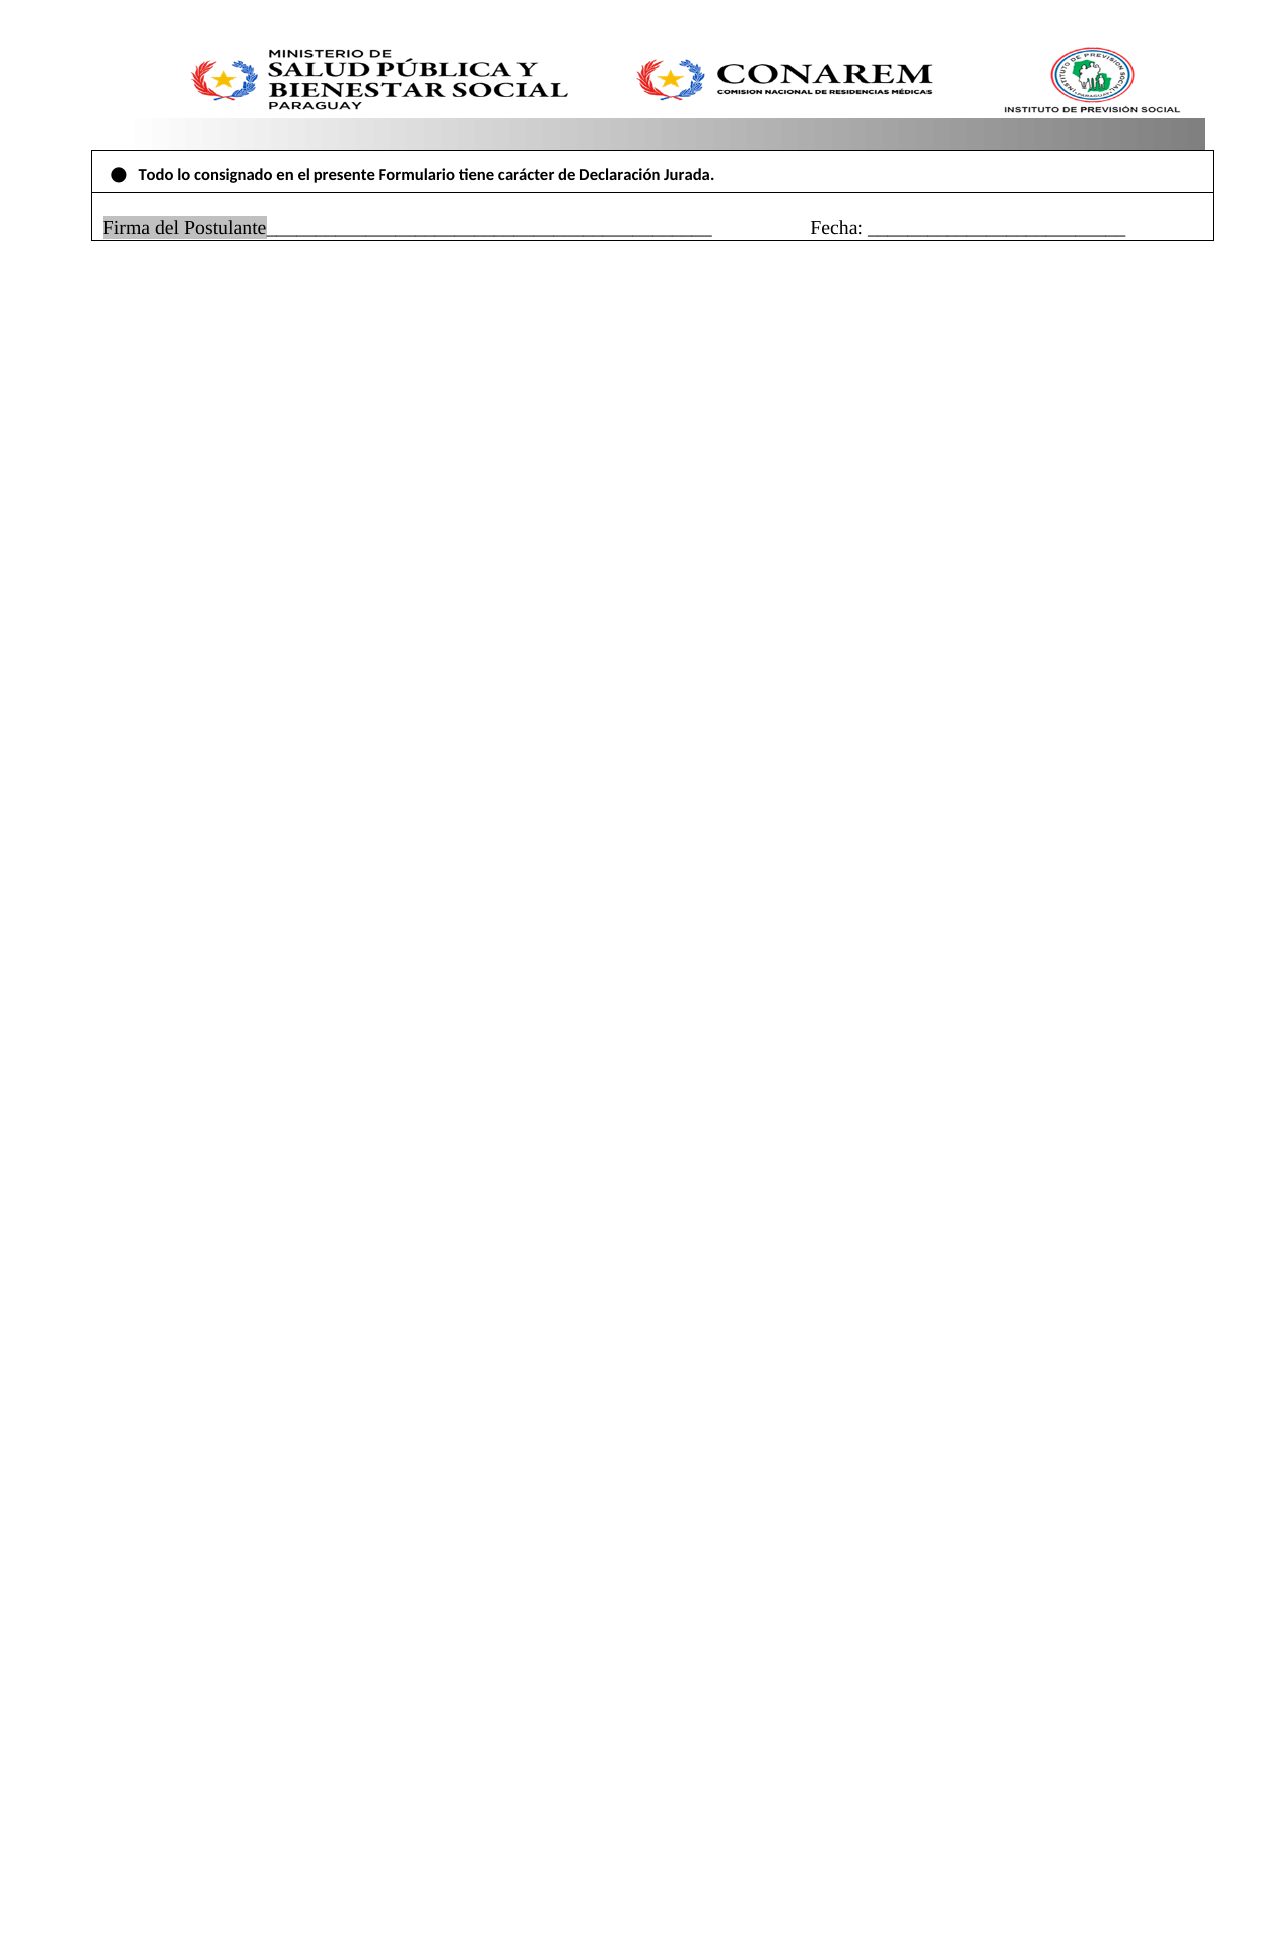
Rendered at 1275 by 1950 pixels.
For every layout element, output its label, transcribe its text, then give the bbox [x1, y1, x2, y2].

picture [177, 42, 1201, 118]
table_cell Firma del Postulante_____________________________________________ Fecha: __________________________ [92, 193, 1213, 240]
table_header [92, 151, 1213, 192]
